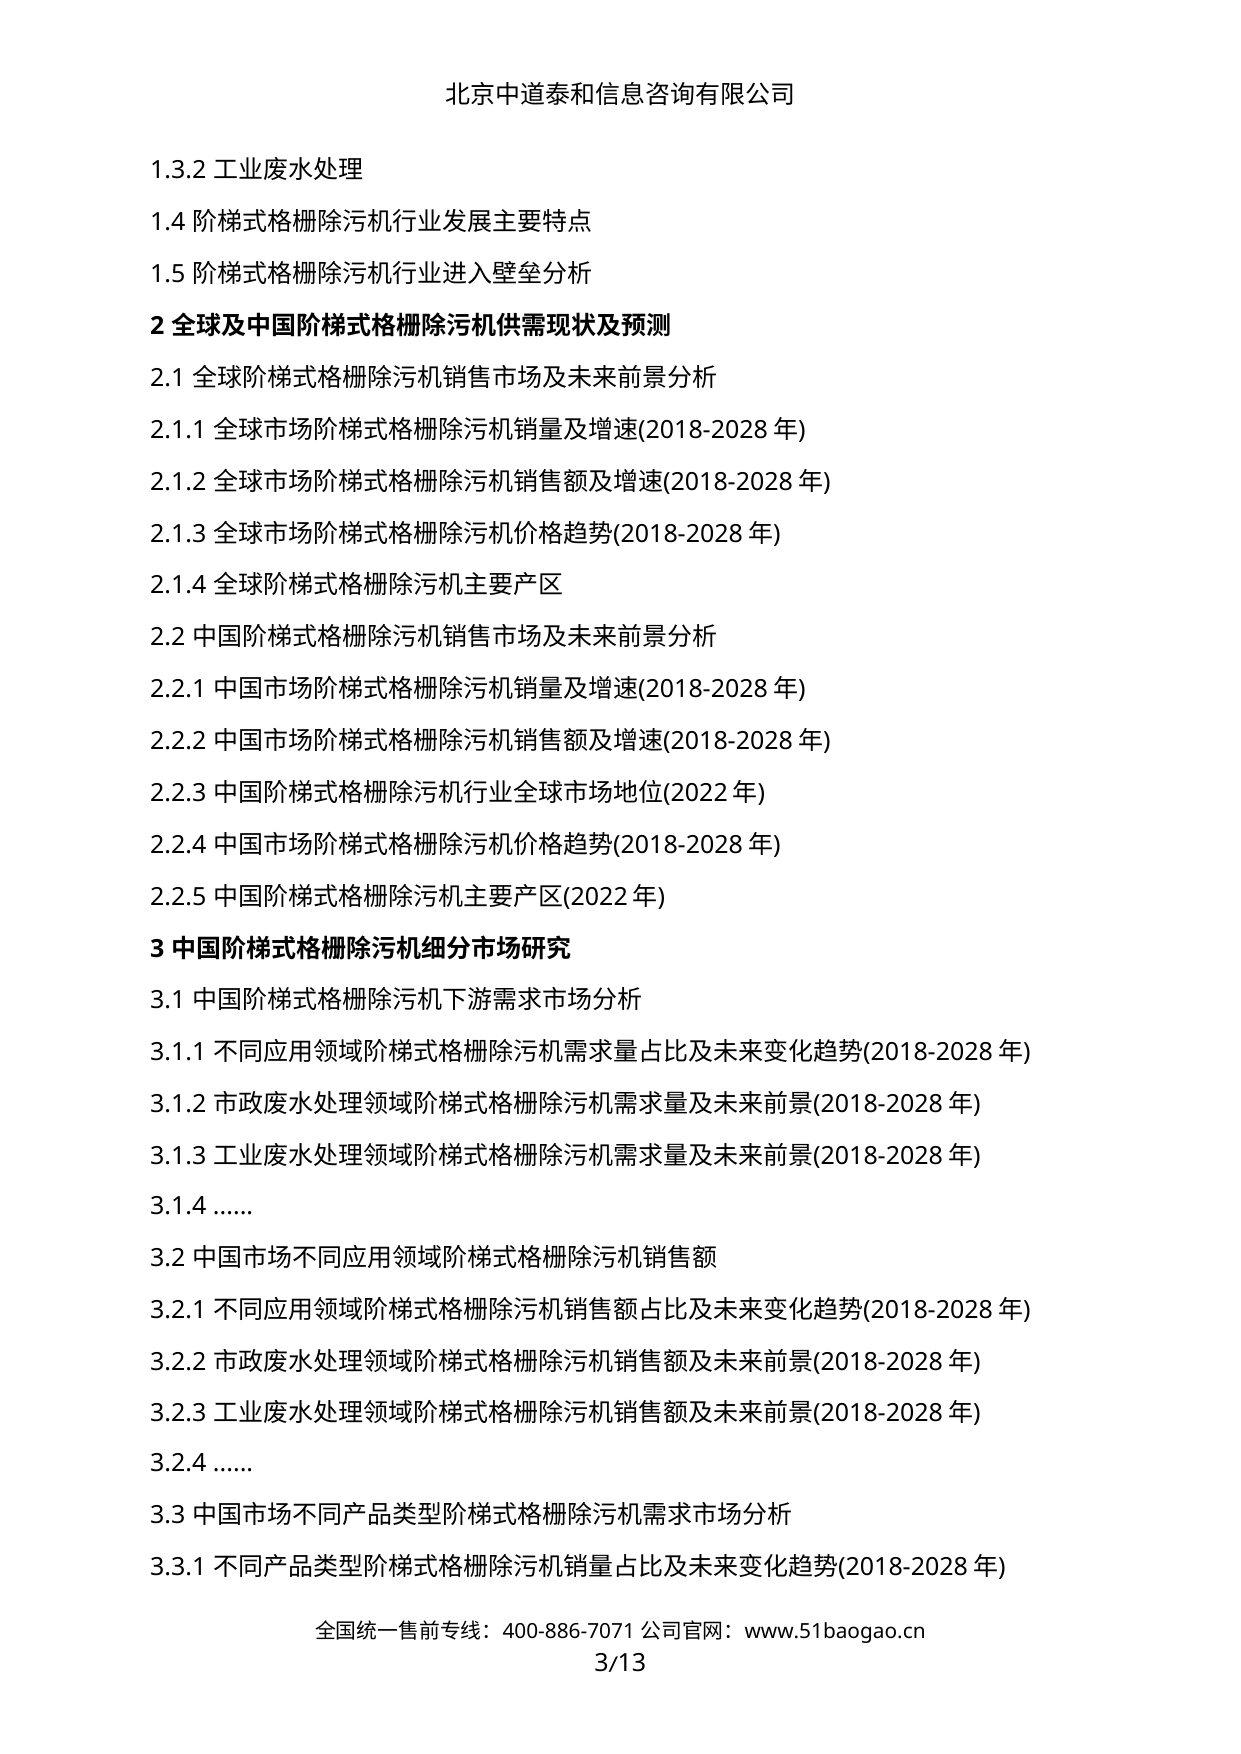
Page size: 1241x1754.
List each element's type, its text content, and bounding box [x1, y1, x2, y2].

text 3.2.1 不同应用领域阶梯式格栅除污机销售额占比及未来变化趋势(2018-2028年) [150, 1289, 1090, 1325]
text 2.2 中国阶梯式格栅除污机销售市场及未来前景分析 [150, 617, 1090, 653]
text 3.3 中国市场不同产品类型阶梯式格栅除污机需求市场分析 [150, 1494, 1090, 1531]
text 2.1.4 全球阶梯式格栅除污机主要产区 [150, 565, 1090, 601]
text 2.2.5 中国阶梯式格栅除污机主要产区(2022年) [150, 876, 1090, 912]
text 2.1.2 全球市场阶梯式格栅除污机销售额及增速(2018-2028年) [150, 461, 1090, 497]
text 3 中国阶梯式格栅除污机细分市场研究 [150, 928, 1090, 964]
text 3.2.4 ...... [150, 1445, 1090, 1479]
text 2.1.3 全球市场阶梯式格栅除污机价格趋势(2018-2028年) [150, 513, 1090, 549]
text 3.2.2 市政废水处理领域阶梯式格栅除污机销售额及未来前景(2018-2028年) [150, 1341, 1090, 1377]
text 1.4 阶梯式格栅除污机行业发展主要特点 [150, 202, 1090, 238]
text 3.2 中国市场不同应用领域阶梯式格栅除污机销售额 [150, 1237, 1090, 1273]
text 2 全球及中国阶梯式格栅除污机供需现状及预测 [150, 306, 1090, 342]
text 3.1.1 不同应用领域阶梯式格栅除污机需求量占比及未来变化趋势(2018-2028年) [150, 1032, 1090, 1068]
text 2.2.3 中国阶梯式格栅除污机行业全球市场地位(2022年) [150, 772, 1090, 809]
text 3.1.3 工业废水处理领域阶梯式格栅除污机需求量及未来前景(2018-2028年) [150, 1136, 1090, 1172]
text 3.1.4 ...... [150, 1187, 1090, 1222]
text 1.5 阶梯式格栅除污机行业进入壁垒分析 [150, 254, 1090, 290]
text 3.3.1 不同产品类型阶梯式格栅除污机销量占比及未来变化趋势(2018-2028年) [150, 1546, 1090, 1582]
text 1.3.2 工业废水处理 [150, 150, 1090, 186]
text 2.2.2 中国市场阶梯式格栅除污机销售额及增速(2018-2028年) [150, 721, 1090, 757]
text 3.1.2 市政废水处理领域阶梯式格栅除污机需求量及未来前景(2018-2028年) [150, 1084, 1090, 1120]
text 3.2.3 工业废水处理领域阶梯式格栅除污机销售额及未来前景(2018-2028年) [150, 1393, 1090, 1429]
text 2.2.4 中国市场阶梯式格栅除污机价格趋势(2018-2028年) [150, 824, 1090, 861]
text 2.1 全球阶梯式格栅除污机销售市场及未来前景分析 [150, 357, 1090, 394]
text 2.1.1 全球市场阶梯式格栅除污机销量及增速(2018-2028年) [150, 409, 1090, 446]
text 3.1 中国阶梯式格栅除污机下游需求市场分析 [150, 980, 1090, 1016]
text 2.2.1 中国市场阶梯式格栅除污机销量及增速(2018-2028年) [150, 669, 1090, 705]
